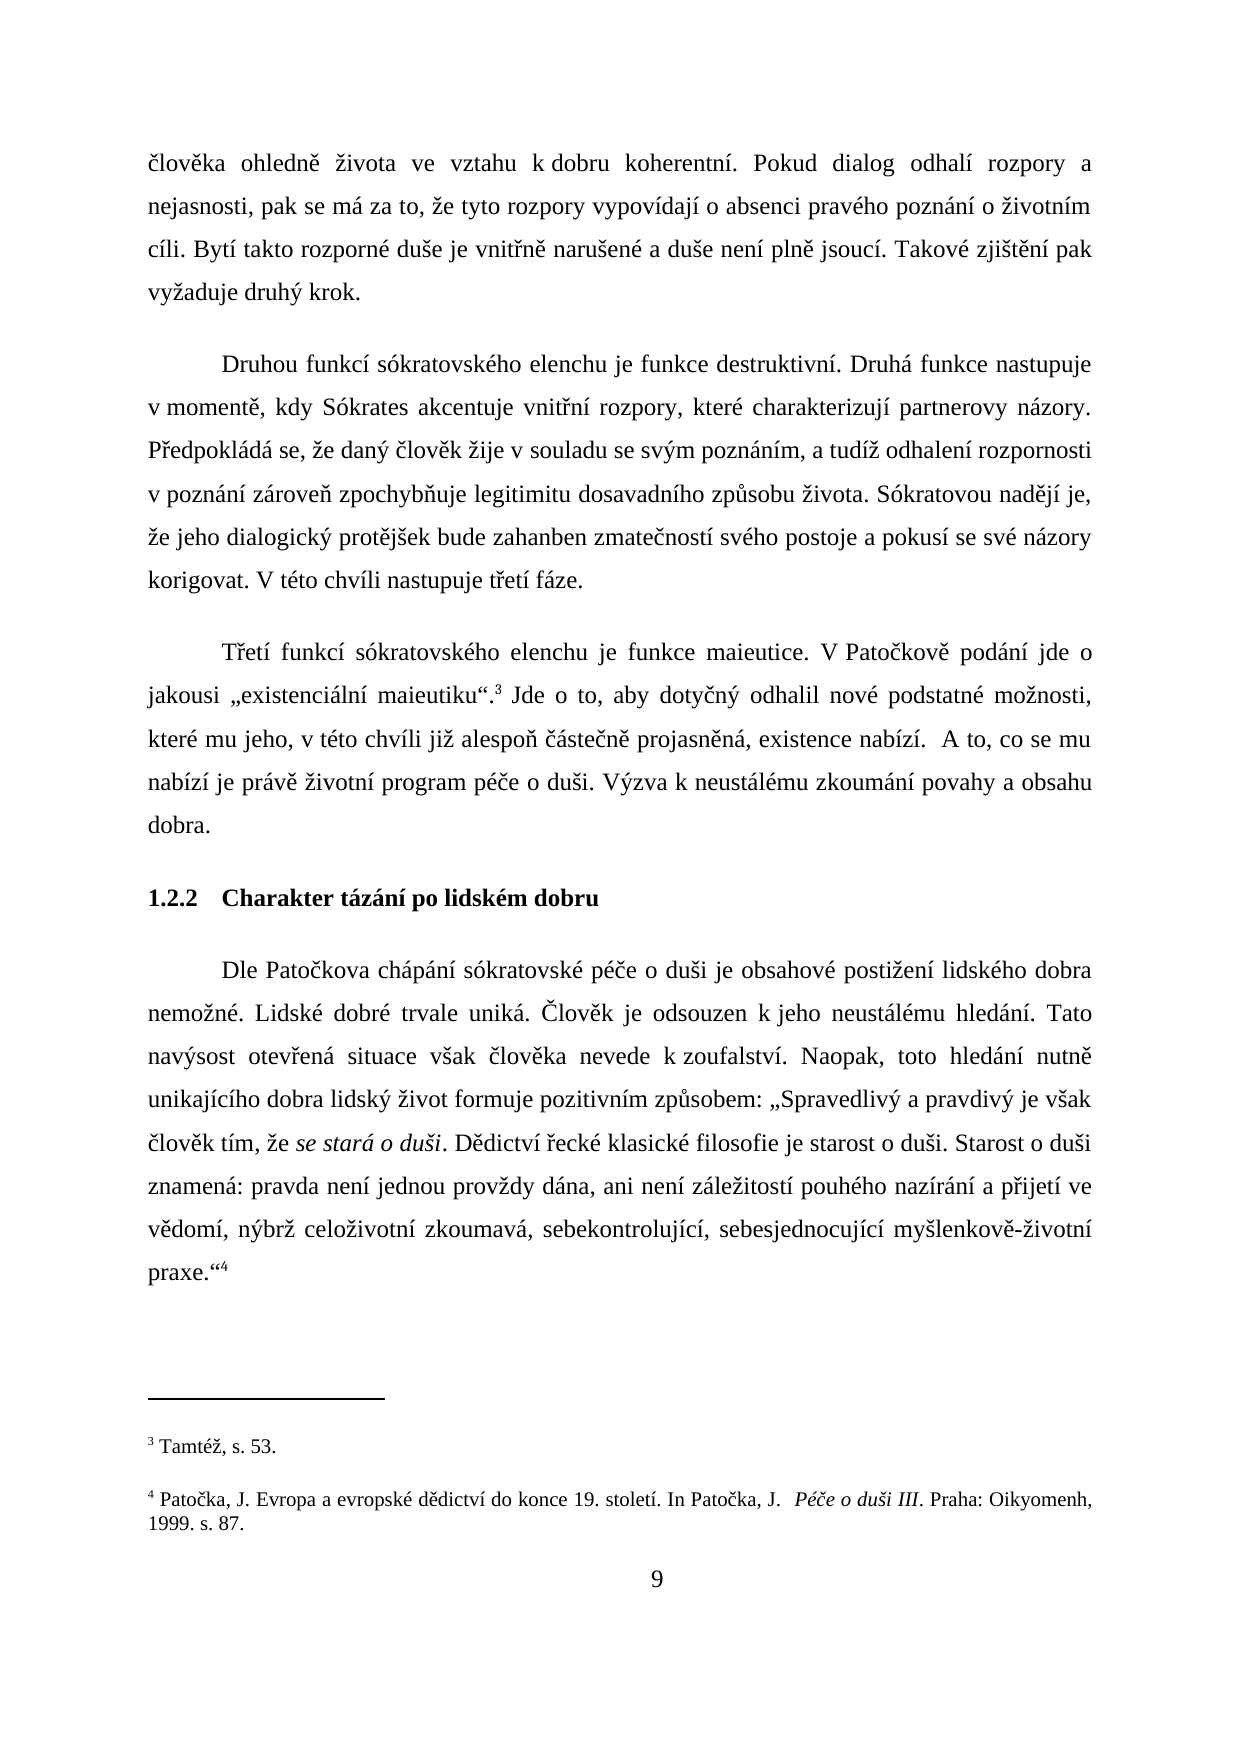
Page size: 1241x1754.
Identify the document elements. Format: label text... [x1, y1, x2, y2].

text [148, 148, 1093, 306]
subtitle Charakter tázání po lidském dobru [148, 883, 1093, 912]
text Třetí funkcí sókratovského elenchu je funkce maieutice. V Patočkově podání jde o jakousi „existenciální maieutiku“. Jde o to, aby dotyčný odhalil nové podstatné možnosti, které mu jeho, v této chvíli již alespoň částečně projasněná, existence nabízí. A to, co se mu nabízí je právě životní program péče o duši. Výzva k neustálému zkoumání povahy a obsahu dobra. [148, 637, 1093, 839]
text Dle Patočkova chápání sókratovské péče o duši je obsahové postižení lidského dobra nemožné. Lidské dobré trvale uniká. Člověk je odsouzen k jeho neustálému hledání. Tato navýsost otevřená situace však člověka nevede k zoufalství. Naopak, toto hledání nutně unikajícího dobra lidský život formuje pozitivním způsobem: „Spravedlivý a pravdivý je však člověk tím, že se stará o duši. Dědictví řecké klasické filosofie je starost o duši. Starost o duši znamená: pravda není jednou provždy dána, ani není záležitostí pouhého nazírání a přijetí ve vědomí, nýbrž celoživotní zkoumavá, sebekontrolující, sebesjednocující myšlenkově-životní praxe.“ [148, 955, 1093, 1287]
text Druhou funkcí sókratovského elenchu je funkce destruktivní. Druhá funkce nastupuje v momentě, kdy Sókrates akcentuje vnitřní rozpory, které charakterizují partnerovy názory. Předpokládá se, že daný člověk žije v souladu se svým poznáním, a tudíž odhalení rozpornosti v poznání zároveň zpochybňuje legitimitu dosavadního způsobu života. Sókratovou nadějí je, že jeho dialogický protějšek bude zahanben zmatečností svého postoje a pokusí se své názory korigovat. V této chvíli nastupuje třetí fáze. [148, 349, 1093, 594]
